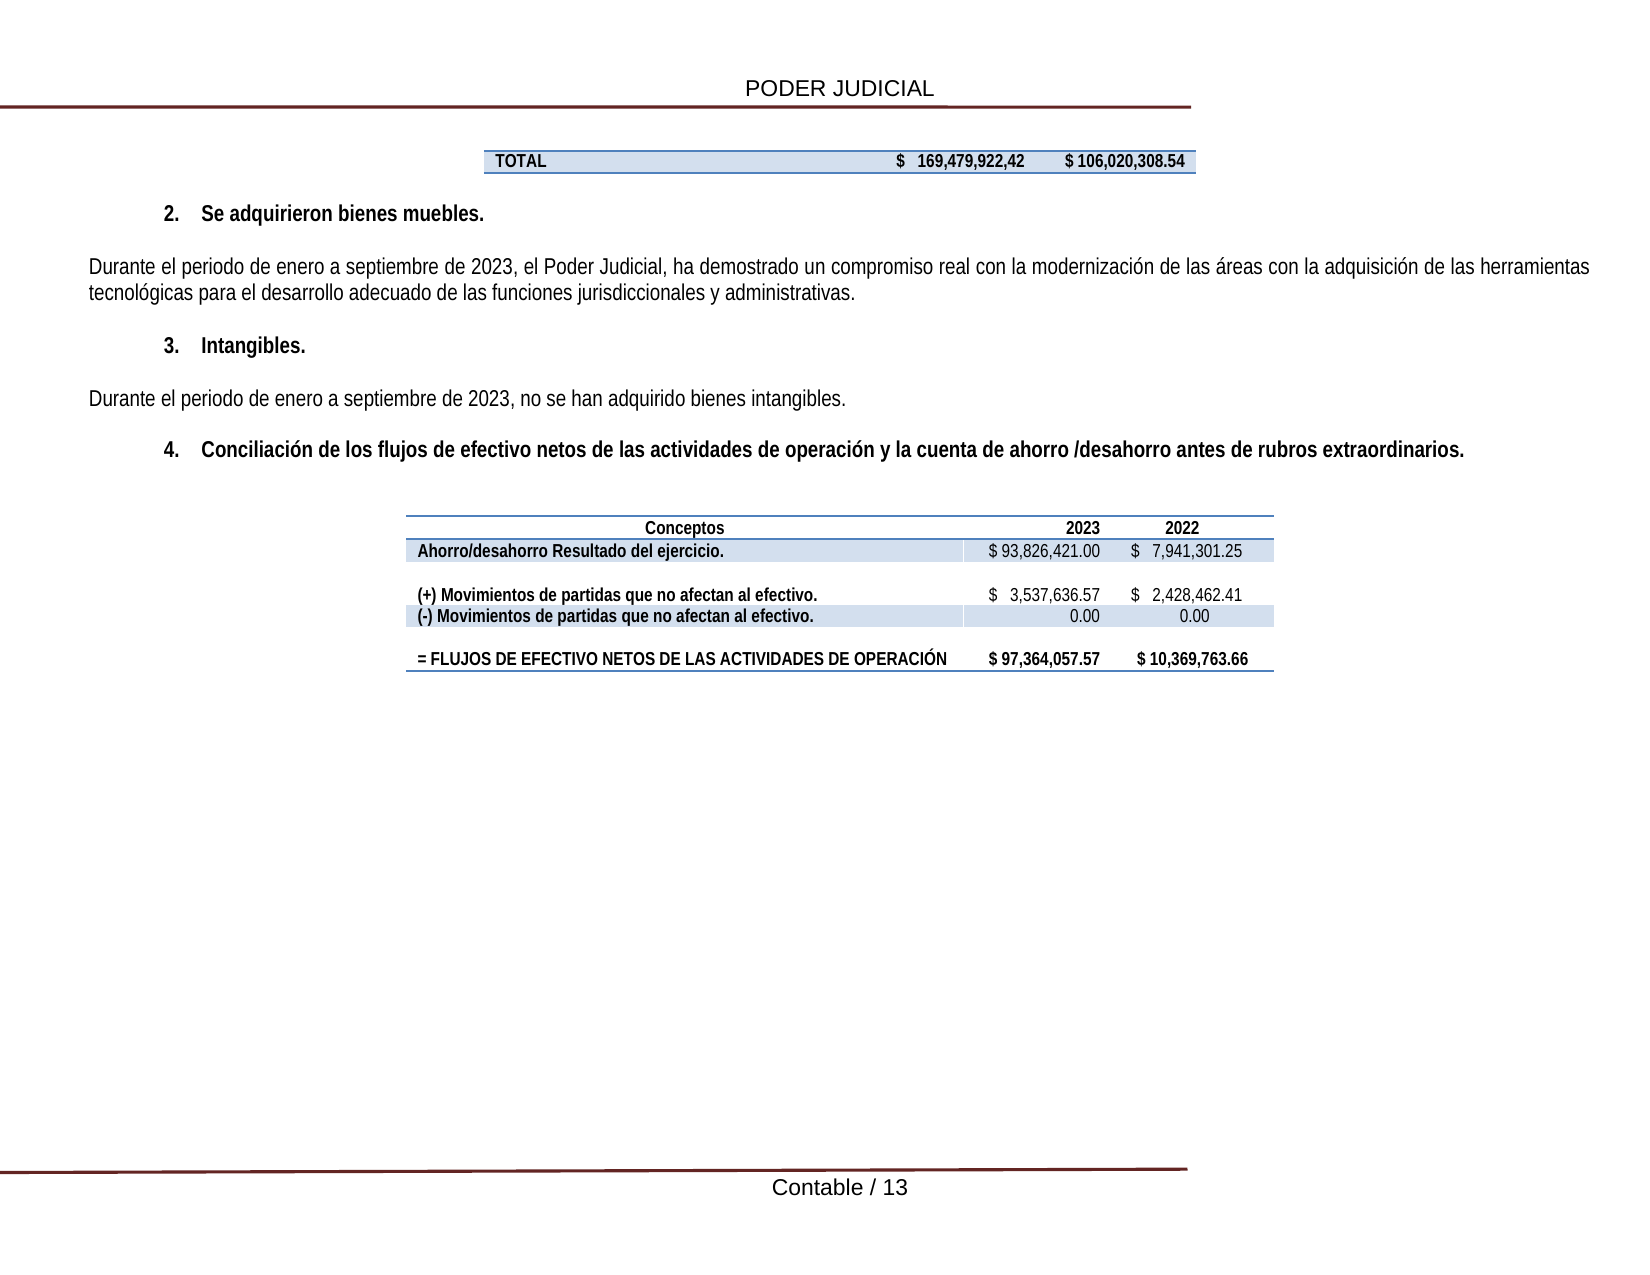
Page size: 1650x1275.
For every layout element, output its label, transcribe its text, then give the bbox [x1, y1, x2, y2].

list Se adquirieron bienes muebles. [164, 200, 1591, 226]
table_cell $ 169,479,922,42 [879, 152, 1041, 172]
table_cell Ahorro/desahorro Resultado del ejercicio. [406, 540, 963, 562]
table_header 2023 [964, 517, 1111, 538]
text Durante el periodo de enero a septiembre de 2023, el Poder Judicial, ha demostrado un compromiso real con la modernización de las áreas con la adquisición de las herramientas tecnológicas para el desarrollo adecuado de las funciones jurisdiccionales y administrativas. [89, 253, 1591, 305]
table_cell = FLUJOS DE EFECTIVO NETOS DE LAS ACTIVIDADES DE OPERACIÓN [406, 627, 963, 670]
table_cell TOTAL [484, 152, 879, 172]
text Durante el periodo de enero a septiembre de 2023, no se han adquirido bienes intangibles. [89, 384, 1591, 411]
list Conciliación de los flujos de efectivo netos de las actividades de operación y la cuenta de ahorro /desahorro antes de rubros extraordinarios. [164, 436, 1591, 462]
table_cell 0.00 [964, 605, 1111, 627]
table_cell 0.00 [1111, 605, 1274, 627]
table_cell (-) Movimientos de partidas que no afectan al efectivo. [406, 605, 963, 627]
table_cell $ 3,537,636.57 [964, 562, 1111, 605]
table_cell $ 10,369,763.66 [1111, 627, 1274, 670]
table_cell $ 106,020,308.54 [1041, 152, 1196, 172]
table_cell $ 93,826,421.00 [964, 540, 1111, 562]
table_header 2022 [1111, 517, 1274, 538]
table_cell (+) Movimientos de partidas que no afectan al efectivo. [406, 562, 963, 605]
table_cell $ 2,428,462.41 [1111, 562, 1274, 605]
list Intangibles. [164, 332, 1591, 358]
table_cell $ 97,364,057.57 [964, 627, 1111, 670]
table_header Conceptos [406, 517, 963, 538]
table_cell $ 7,941,301.25 [1111, 540, 1274, 562]
